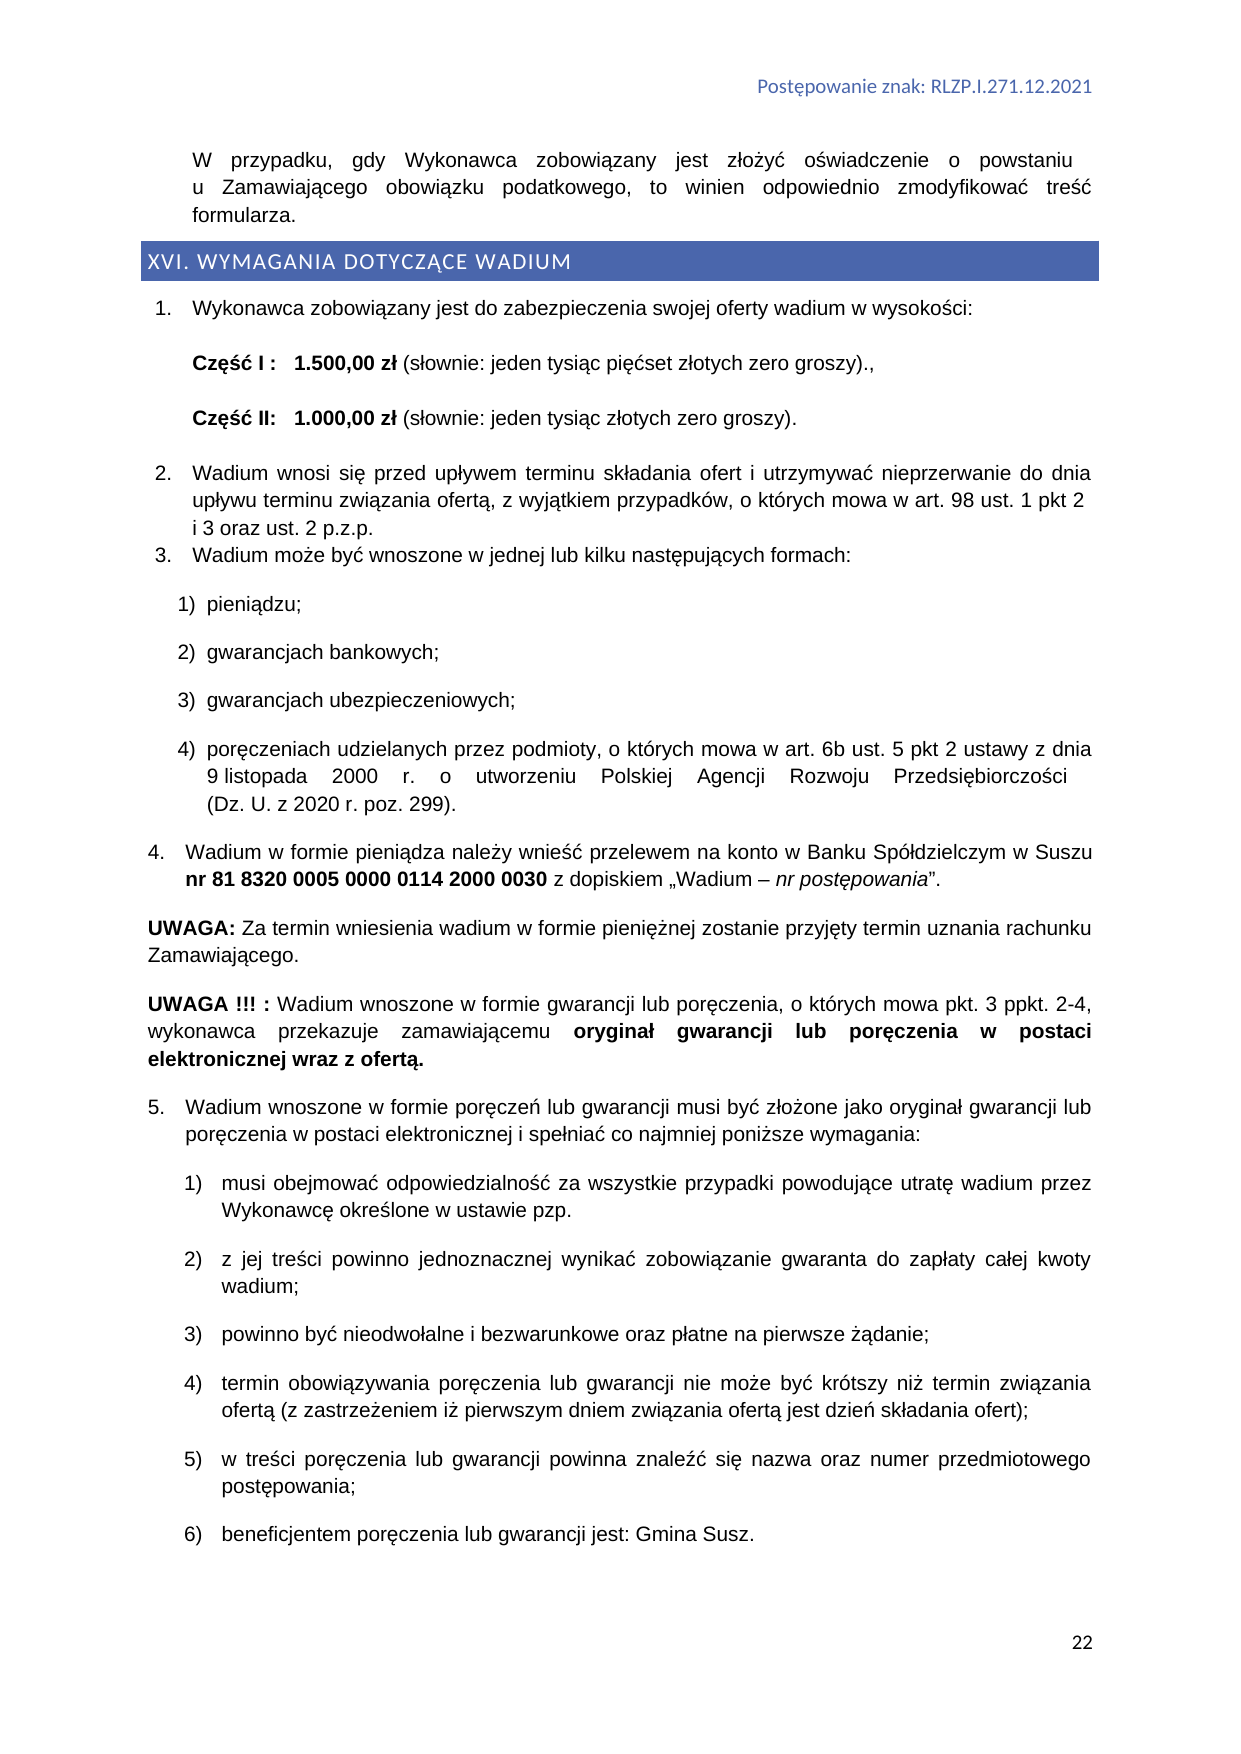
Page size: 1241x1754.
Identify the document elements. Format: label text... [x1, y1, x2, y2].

list Część II: 1.000,00 zł (słownie: jeden tysiąc złotych zero groszy). [192, 406, 1093, 429]
text UWAGA !!! : Wadium wnoszone w formie gwarancji lub poręczenia, o których mowa pkt. 3 ppkt. 2-4, wykonawca przekazuje zamawiającemu oryginał gwarancji lub poręczenia w postaci elektronicznej wraz z ofertą. [148, 991, 1093, 1070]
list beneficjentem poręczenia lub gwarancji jest: Gmina Susz. [184, 1522, 1093, 1546]
list gwarancjach bankowych; [177, 640, 1093, 664]
list pieniądzu; [177, 591, 1093, 615]
list Część I : 1.500,00 zł (słownie: jeden tysiąc pięćset złotych zero groszy)., [192, 351, 1093, 374]
list termin obowiązywania poręczenia lub gwarancji nie może być krótszy niż termin związania ofertą (z zastrzeżeniem iż pierwszym dniem związania ofertą jest dzień składania ofert); [184, 1371, 1093, 1422]
list Wadium może być wnoszone w jednej lub kilku następujących formach: [154, 543, 1093, 567]
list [148, 148, 1093, 227]
text UWAGA: Za termin wniesienia wadium w formie pieniężnej zostanie przyjęty termin uznania rachunku Zamawiającego. [148, 916, 1093, 967]
subtitle XVI. Wymagania dotyczące wadium [148, 247, 1093, 275]
list z jej treści powinno jednoznacznej wynikać zobowiązanie gwaranta do zapłaty całej kwoty wadium; [184, 1246, 1093, 1298]
list gwarancjach ubezpieczeniowych; [177, 688, 1093, 712]
list poręczeniach udzielanych przez podmioty, o których mowa w art. 6b ust. 5 pkt 2 ustawy z dnia 9 listopada 2000 r. o utworzeniu Polskiej Agencji Rozwoju Przedsiębiorczości (Dz. U. z 2020 r. poz. 299). [177, 736, 1093, 815]
list Wadium wnoszone w formie poręczeń lub gwarancji musi być złożone jako oryginał gwarancji lub poręczenia w postaci elektronicznej i spełniać co najmniej poniższe wymagania: [148, 1095, 1093, 1146]
list Wadium w formie pieniądza należy wnieść przelewem na konto w Banku Spółdzielczym w Suszu nr 81 8320 0005 0000 0114 2000 0030 z dopiskiem „Wadium – nr postępowania”. [148, 840, 1093, 891]
list musi obejmować odpowiedzialność za wszystkie przypadki powodujące utratę wadium przez Wykonawcę określone w ustawie pzp. [184, 1171, 1093, 1222]
list Wadium wnosi się przed upływem terminu składania ofert i utrzymywać nieprzerwanie do dnia upływu terminu związania ofertą, z wyjątkiem przypadków, o których mowa w art. 98 ust. 1 pkt 2 i 3 oraz ust. 2 p.z.p. [154, 461, 1093, 539]
list powinno być nieodwołalne i bezwarunkowe oraz płatne na pierwsze żądanie; [184, 1322, 1093, 1346]
list w treści poręczenia lub gwarancji powinna znaleźć się nazwa oraz numer przedmiotowego postępowania; [184, 1446, 1093, 1498]
list Wykonawca zobowiązany jest do zabezpieczenia swojej oferty wadium w wysokości: [154, 296, 1093, 319]
